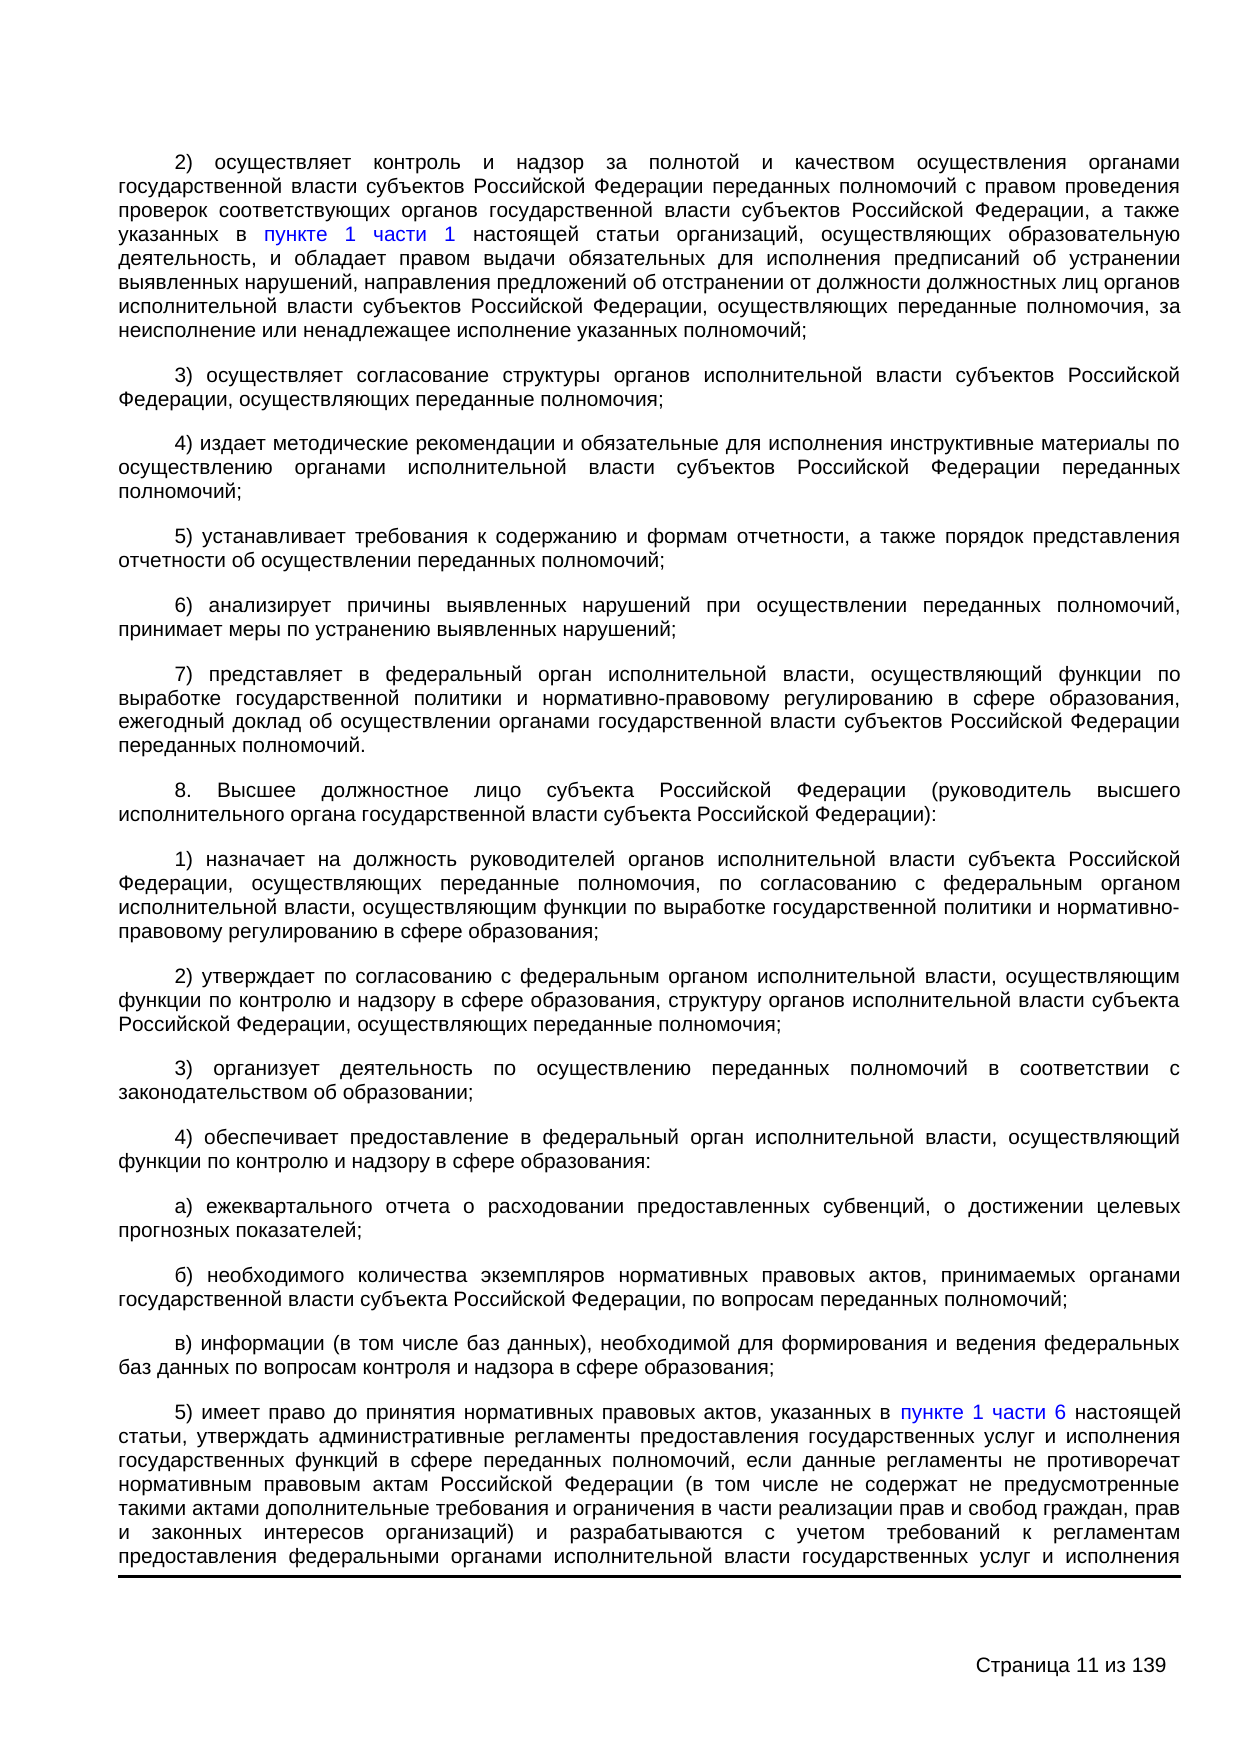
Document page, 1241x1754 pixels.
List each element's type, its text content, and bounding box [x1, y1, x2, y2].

text 8. Высшее должностное лицо субъекта Российской Федерации (руководитель высшего исполнительного органа государственной власти субъекта Российской Федерации): [118, 778, 1181, 826]
text 2) утверждает по согласованию с федеральным органом исполнительной власти, осуществляющим функции по контролю и надзору в сфере образования, структуру органов исполнительной власти субъекта Российской Федерации, осуществляющих переданные полномочия; [118, 963, 1181, 1035]
text 3) организует деятельность по осуществлению переданных полномочий в соответствии с законодательством об образовании; [118, 1056, 1181, 1104]
text 4) обеспечивает предоставление в федеральный орган исполнительной власти, осуществляющий функции по контролю и надзору в сфере образования: [118, 1125, 1181, 1173]
text 4) издает методические рекомендации и обязательные для исполнения инструктивные материалы по осуществлению органами исполнительной власти субъектов Российской Федерации переданных полномочий; [118, 431, 1181, 503]
text 3) осуществляет согласование структуры органов исполнительной власти субъектов Российской Федерации, осуществляющих переданные полномочия; [118, 362, 1181, 410]
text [118, 1400, 1181, 1568]
text 2) осуществляет контроль и надзор за полнотой и качеством осуществления органами государственной власти субъектов Российской Федерации переданных полномочий с правом проведения проверок соответствующих органов государственной власти субъектов Российской Федерации, а также указанных в пункте 1 части 1 настоящей статьи организаций, осуществляющих образовательную деятельность, и обладает правом выдачи обязательных для исполнения предписаний об устранении выявленных нарушений, направления предложений об отстранении от должности должностных лиц органов исполнительной власти субъектов Российской Федерации, осуществляющих переданные полномочия, за неисполнение или ненадлежащее исполнение указанных полномочий; [118, 150, 1181, 342]
text б) необходимого количества экземпляров нормативных правовых актов, принимаемых органами государственной власти субъекта Российской Федерации, по вопросам переданных полномочий; [118, 1262, 1181, 1310]
text 1) назначает на должность руководителей органов исполнительной власти субъекта Российской Федерации, осуществляющих переданные полномочия, по согласованию с федеральным органом исполнительной власти, осуществляющим функции по выработке государственной политики и нормативно-правовому регулированию в сфере образования; [118, 847, 1181, 943]
text в) информации (в том числе баз данных), необходимой для формирования и ведения федеральных баз данных по вопросам контроля и надзора в сфере образования; [118, 1331, 1181, 1379]
text а) ежеквартального отчета о расходовании предоставленных субвенций, о достижении целевых прогнозных показателей; [118, 1194, 1181, 1242]
text 7) представляет в федеральный орган исполнительной власти, осуществляющий функции по выработке государственной политики и нормативно-правовому регулированию в сфере образования, ежегодный доклад об осуществлении органами государственной власти субъектов Российской Федерации переданных полномочий. [118, 661, 1181, 757]
text 5) устанавливает требования к содержанию и формам отчетности, а также порядок представления отчетности об осуществлении переданных полномочий; [118, 524, 1181, 572]
text 6) анализирует причины выявленных нарушений при осуществлении переданных полномочий, принимает меры по устранению выявленных нарушений; [118, 593, 1181, 641]
